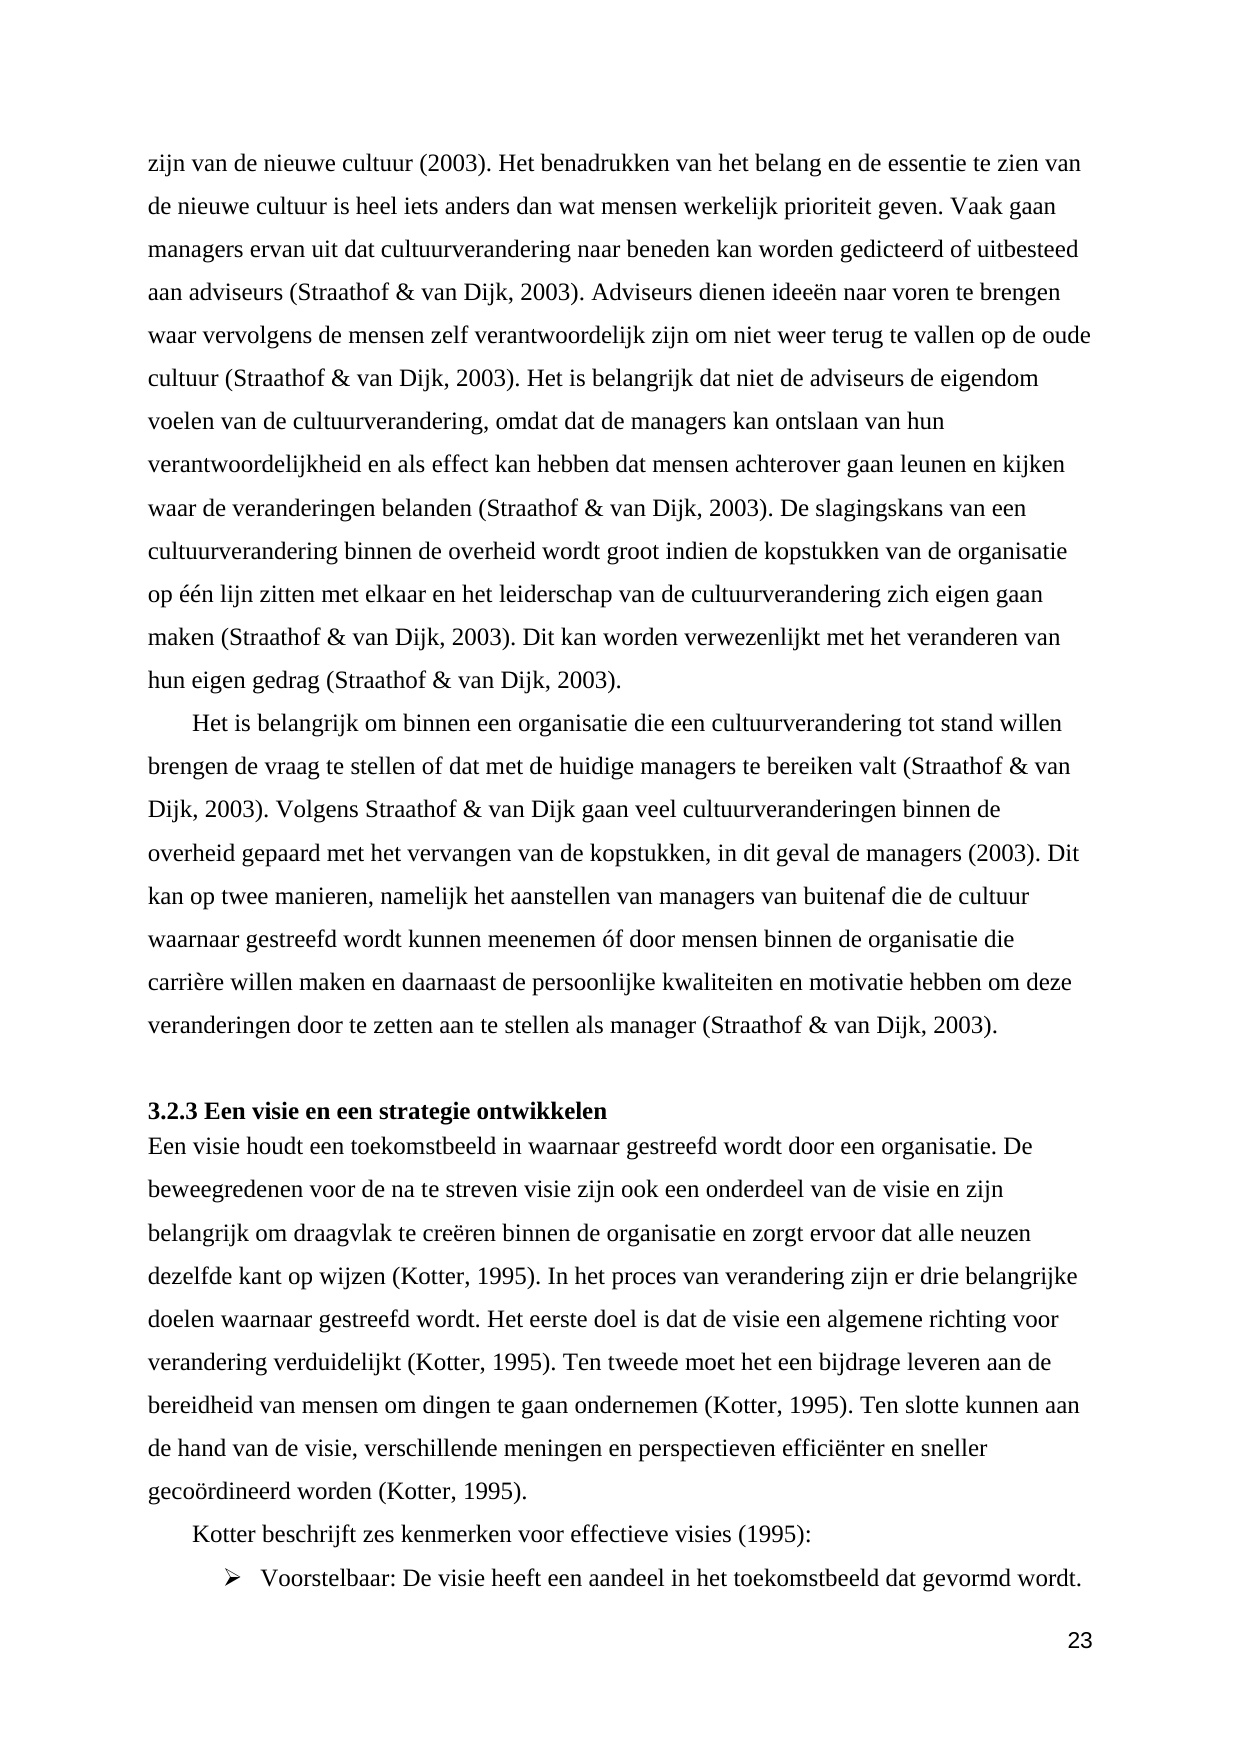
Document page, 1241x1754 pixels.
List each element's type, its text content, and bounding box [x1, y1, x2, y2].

subtitle 3.2.3 Een visie en een strategie ontwikkelen [148, 1096, 1093, 1125]
text Het is belangrijk om binnen een organisatie die een cultuurverandering tot stand willen brengen de vraag te stellen of dat met de huidige managers te bereiken valt (Straathof & van Dijk, 2003). Volgens Straathof & van Dijk gaan veel cultuurveranderingen binnen de overheid gepaard met het vervangen van de kopstukken, in dit geval de managers (2003). Dit kan op twee manieren, namelijk het aanstellen van managers van buitenaf die de cultuur waarnaar gestreefd wordt kunnen meenemen óf door mensen binnen de organisatie die carrière willen maken en daarnaast de persoonlijke kwaliteiten en motivatie hebben om deze veranderingen door te zetten aan te stellen als manager (Straathof & van Dijk, 2003). [148, 708, 1093, 1039]
list Voorstelbaar: De visie heeft een aandeel in het toekomstbeeld dat gevormd wordt. [223, 1563, 1093, 1591]
text Een visie houdt een toekomstbeeld in waarnaar gestreefd wordt door een organisatie. De beweegredenen voor de na te streven visie zijn ook een onderdeel van de visie en zijn belangrijk om draagvlak te creëren binnen de organisatie en zorgt ervoor dat alle neuzen dezelfde kant op wijzen (Kotter, 1995). In het proces van verandering zijn er drie belangrijke doelen waarnaar gestreefd wordt. Het eerste doel is dat de visie een algemene richting voor verandering verduidelijkt (Kotter, 1995). Ten tweede moet het een bijdrage leveren aan de bereidheid van mensen om dingen te gaan ondernemen (Kotter, 1995). Ten slotte kunnen aan de hand van de visie, verschillende meningen en perspectieven efficiënter en sneller gecoördineerd worden (Kotter, 1995). [148, 1131, 1093, 1505]
text Kotter beschrijft zes kenmerken voor effectieve visies (1995): [148, 1519, 1093, 1548]
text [148, 148, 1093, 694]
